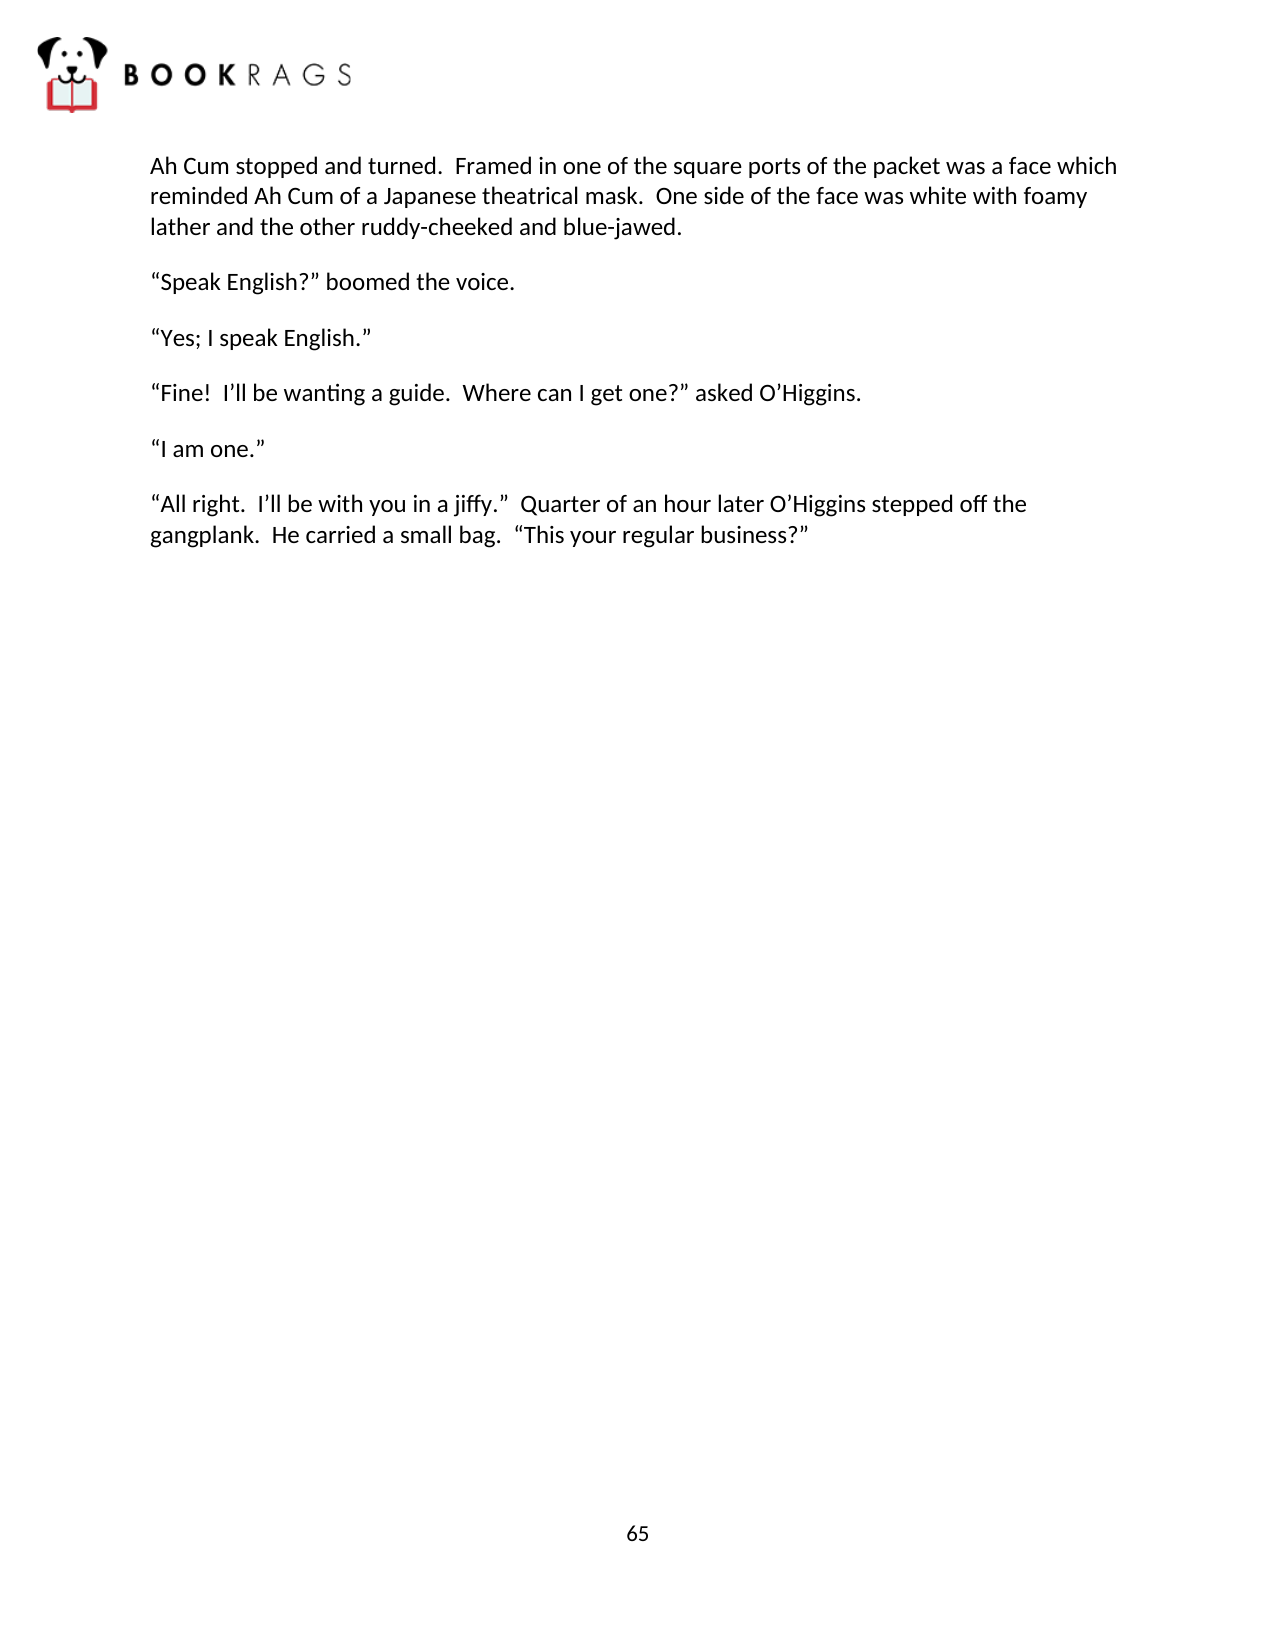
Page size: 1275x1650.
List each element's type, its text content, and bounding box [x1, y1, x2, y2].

picture [37, 37, 351, 113]
text “I am one.” [150, 433, 1125, 464]
text Ah Cum stopped and turned. Framed in one of the square ports of the packet was a face which reminded Ah Cum of a Japanese theatrical mask. One side of the face was white with foamy lather and the other ruddy-cheeked and blue-jawed. [150, 150, 1125, 242]
text “All right. I’ll be with you in a jiffy.” Quarter of an hour later O’Higgins stepped off the gangplank. He carried a small bag. “This your regular business?” [150, 489, 1125, 550]
text “Fine! I’ll be wanting a guide. Where can I get one?” asked O’Higgins. [150, 378, 1125, 408]
text “Yes; I speak English.” [150, 322, 1125, 353]
text “Speak English?” boomed the voice. [150, 267, 1125, 297]
